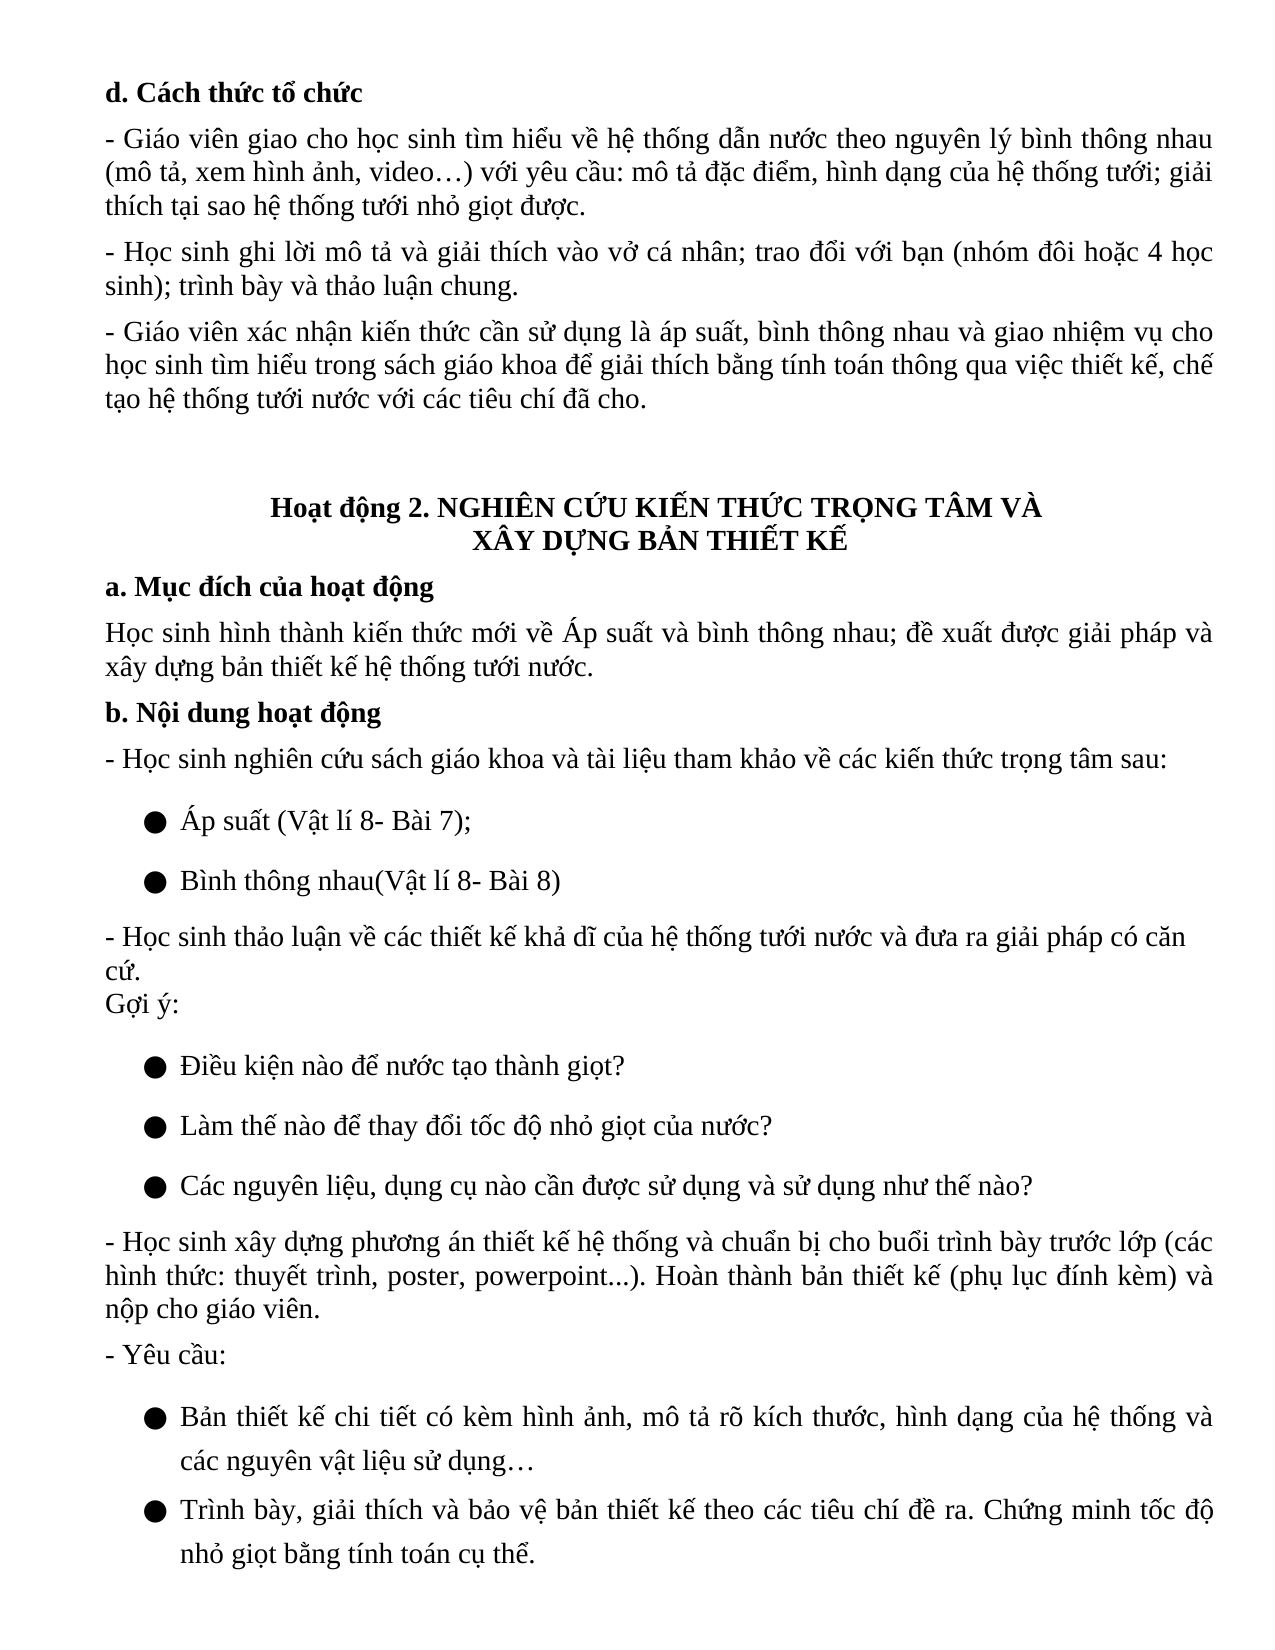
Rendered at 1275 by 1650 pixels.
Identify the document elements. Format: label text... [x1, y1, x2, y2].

subtitle d. Cách thức tổ chức [105, 75, 1215, 108]
list Bản thiết kế chi tiết có kèm hình ảnh, mô tả rõ kích thước, hình dạng của hệ thống và các nguyên vật liệu sử dụng… [142, 1383, 1215, 1477]
subtitle b. Nội dung hoạt động [105, 695, 1215, 728]
list Trình bày, giải thích và bảo vệ bản thiết kế theo các tiêu chí đề ra. Chứng minh tốc độ nhỏ giọt bằng tính toán cụ thể. [142, 1477, 1215, 1570]
list Các nguyên liệu, dụng cụ nào cần được sử dụng và sử dụng như thế nào? [142, 1152, 1215, 1212]
text - Học sinh thảo luận về các thiết kế khả dĩ của hệ thống tưới nước và đưa ra giải pháp có căn cứ. Gợi ý: [105, 919, 1215, 1020]
text Học sinh hình thành kiến thức mới về Áp suất và bình thông nhau; đề xuất được giải pháp và xây dựng bản thiết kế hệ thống tưới nước. [105, 615, 1215, 682]
text - Giáo viên giao cho học sinh tìm hiểu về hệ thống dẫn nước theo nguyên lý bình thông nhau (mô tả, xem hình ảnh, video…) với yêu cầu: mô tả đặc điểm, hình dạng của hệ thống tưới; giải thích tại sao hệ thống tưới nhỏ giọt được. [105, 121, 1215, 222]
list Làm thế nào để thay đổi tốc độ nhỏ giọt của nước? [142, 1092, 1215, 1152]
text - Học sinh ghi lời mô tả và giải thích vào vở cá nhân; trao đổi với bạn (nhóm đôi hoặc 4 học sinh); trình bày và thảo luận chung. [105, 234, 1215, 301]
text - Giáo viên xác nhận kiến thức cần sử dụng là áp suất, bình thông nhau và giao nhiệm vụ cho học sinh tìm hiểu trong sách giáo khoa để giải thích bằng tính toán thông qua việc thiết kế, chế tạo hệ thống tưới nước với các tiêu chí đã cho. [105, 314, 1215, 414]
text - Học sinh xây dựng phương án thiết kế hệ thống và chuẩn bị cho buổi trình bày trước lớp (các hình thức: thuyết trình, poster, powerpoint...). Hoàn thành bản thiết kế (phụ lục đính kèm) và nộp cho giáo viên. [105, 1224, 1215, 1325]
subtitle a. Mục đích của hoạt động [105, 569, 1215, 603]
text - Yêu cầu: [105, 1337, 1215, 1371]
text - Học sinh nghiên cứu sách giáo khoa và tài liệu tham khảo về các kiến thức trọng tâm sau: [105, 741, 1215, 774]
list Điều kiện nào để nước tạo thành giọt? [142, 1032, 1215, 1092]
list Áp suất (Vật lí 8- Bài 7); [142, 787, 1215, 847]
list Bình thông nhau(Vật lí 8- Bài 8) [142, 847, 1215, 907]
subtitle Hoạt động 2. NGHIÊN CỨU KIẾN THỨC TRỌNG TÂM VÀ XÂY DỰNG BẢN THIẾT KẾ [105, 490, 1215, 557]
